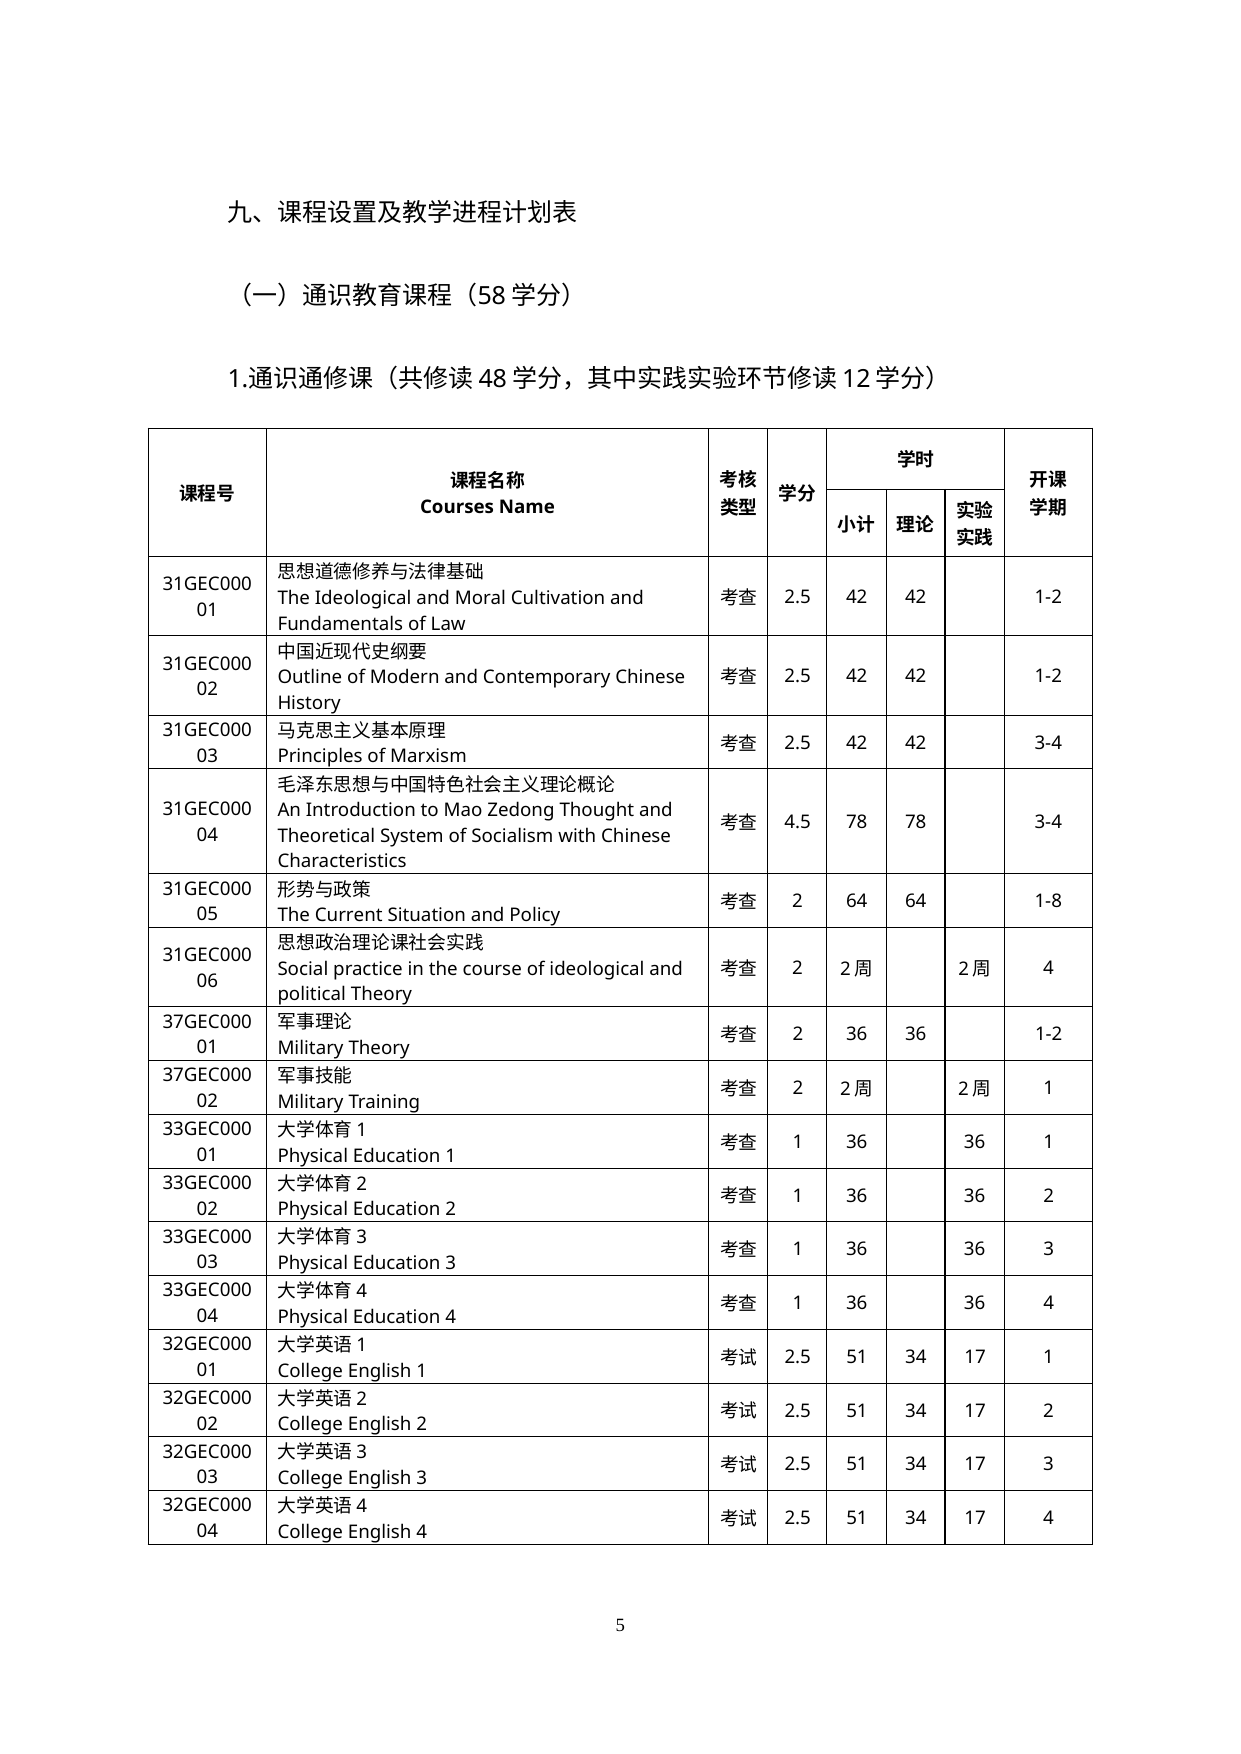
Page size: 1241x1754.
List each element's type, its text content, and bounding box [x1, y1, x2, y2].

table_cell 2 [768, 874, 826, 927]
table_cell 32GEC00001 [149, 1330, 266, 1382]
table_cell 42 [827, 716, 886, 768]
table_cell [887, 1061, 944, 1114]
table_cell 2 [768, 928, 826, 1006]
table_cell [946, 1007, 1004, 1060]
table_cell [946, 557, 1004, 635]
table_cell 考查 [709, 1115, 767, 1167]
table_cell 2 [768, 1007, 826, 1060]
table_cell 4 [1005, 1491, 1092, 1544]
table_cell 78 [827, 769, 886, 873]
table_cell 3-4 [1005, 769, 1092, 873]
table_cell 军事技能 Military Training [267, 1061, 708, 1114]
table_cell 中国近现代史纲要 Outline of Modern and Contemporary Chinese History [267, 636, 708, 714]
table_cell 考查 [709, 1276, 767, 1329]
table_cell 31GEC00003 [149, 716, 266, 768]
table_cell 考试 [709, 1437, 767, 1490]
table_cell 64 [827, 874, 886, 927]
table_cell 2周 [946, 1061, 1004, 1114]
table_cell 1 [768, 1169, 826, 1221]
table_cell 31GEC00002 [149, 636, 266, 714]
table_cell 考查 [709, 557, 767, 635]
text 九、课程设置及教学进程计划表 [177, 178, 1063, 243]
table_cell [887, 1222, 944, 1275]
table_cell 42 [887, 716, 944, 768]
table_cell 34 [887, 1384, 944, 1436]
table_cell 小计 [827, 490, 886, 556]
table_cell 考查 [709, 636, 767, 714]
table_cell 4 [1005, 928, 1092, 1006]
table_cell 2.5 [768, 1330, 826, 1382]
table_cell 1 [768, 1222, 826, 1275]
table_cell 1 [1005, 1115, 1092, 1167]
table_cell 1 [768, 1115, 826, 1167]
table_cell 36 [827, 1115, 886, 1167]
table_cell 2 [1005, 1384, 1092, 1436]
table_cell [887, 1115, 944, 1167]
table_cell 1-8 [1005, 874, 1092, 927]
table_cell 4.5 [768, 769, 826, 873]
table_cell 17 [946, 1491, 1004, 1544]
table_cell 大学体育2 Physical Education 2 [267, 1169, 708, 1221]
table_cell 形势与政策 The Current Situation and Policy [267, 874, 708, 927]
table_cell 51 [827, 1330, 886, 1382]
table_cell 大学体育3 Physical Education 3 [267, 1222, 708, 1275]
table_cell 31GEC00005 [149, 874, 266, 927]
table_cell 37GEC00002 [149, 1061, 266, 1114]
table_cell [946, 636, 1004, 714]
table_cell 64 [887, 874, 944, 927]
table_cell [946, 716, 1004, 768]
table_cell 考查 [709, 1169, 767, 1221]
table_cell 3 [1005, 1437, 1092, 1490]
table_cell 1-2 [1005, 557, 1092, 635]
table_cell 考试 [709, 1491, 767, 1544]
table_cell 大学英语1 College English 1 [267, 1330, 708, 1382]
table_cell 2周 [946, 928, 1004, 1006]
table_cell 4 [1005, 1276, 1092, 1329]
table_cell 考查 [709, 1061, 767, 1114]
table_cell 51 [827, 1384, 886, 1436]
table_header 课程名称 Courses Name [267, 429, 708, 556]
table_cell 考查 [709, 928, 767, 1006]
table_cell 大学英语2 College English 2 [267, 1384, 708, 1436]
table_cell 2.5 [768, 557, 826, 635]
table_cell 3-4 [1005, 716, 1092, 768]
table_cell 思想道德修养与法律基础 The Ideological and Moral Cultivation and Fundamentals of Law [267, 557, 708, 635]
table_cell 大学体育1 Physical Education 1 [267, 1115, 708, 1167]
table_cell 36 [887, 1007, 944, 1060]
table_cell 3 [1005, 1222, 1092, 1275]
table_cell 17 [946, 1437, 1004, 1490]
table_cell 37GEC00001 [149, 1007, 266, 1060]
table_cell 42 [887, 636, 944, 714]
table_cell 2.5 [768, 1491, 826, 1544]
table_cell 17 [946, 1330, 1004, 1382]
table_cell 考查 [709, 1222, 767, 1275]
table_cell 33GEC00003 [149, 1222, 266, 1275]
text （一）通识教育课程（58学分） [177, 261, 1063, 326]
text 1.通识通修课（共修读48学分，其中实践实验环节修读12学分） [177, 344, 1063, 409]
table_cell 42 [827, 636, 886, 714]
table_cell 考查 [709, 1007, 767, 1060]
table_cell [887, 1169, 944, 1221]
table_cell 2.5 [768, 1437, 826, 1490]
table_cell 1 [768, 1276, 826, 1329]
table_header 学时 [827, 429, 1004, 489]
table_cell 实验 实践 [946, 490, 1004, 556]
table_cell 78 [887, 769, 944, 873]
table_cell 考试 [709, 1384, 767, 1436]
table_cell [887, 928, 944, 1006]
table_cell 34 [887, 1491, 944, 1544]
table_cell 1-2 [1005, 1007, 1092, 1060]
table_cell 理论 [887, 490, 944, 556]
table_cell 32GEC00003 [149, 1437, 266, 1490]
table_cell 34 [887, 1437, 944, 1490]
table_cell 2.5 [768, 1384, 826, 1436]
table_cell 34 [887, 1330, 944, 1382]
table_cell 大学英语4 College English 4 [267, 1491, 708, 1544]
table_cell 思想政治理论课社会实践 Social practice in the course of ideological and political Theory [267, 928, 708, 1006]
table_cell 42 [827, 557, 886, 635]
table_cell [887, 1276, 944, 1329]
table_cell 36 [827, 1007, 886, 1060]
table_cell 33GEC00004 [149, 1276, 266, 1329]
table_cell 考查 [709, 716, 767, 768]
table_cell [946, 874, 1004, 927]
table_header 开课 学期 [1005, 429, 1092, 556]
table_cell 17 [946, 1384, 1004, 1436]
table_cell 36 [946, 1115, 1004, 1167]
table_cell 2周 [827, 928, 886, 1006]
table_cell 36 [827, 1276, 886, 1329]
table_cell 31GEC00006 [149, 928, 266, 1006]
table_cell 2 [1005, 1169, 1092, 1221]
table_cell 51 [827, 1437, 886, 1490]
table_cell 2周 [827, 1061, 886, 1114]
table_cell 马克思主义基本原理 Principles of Marxism [267, 716, 708, 768]
table_cell 军事理论 Military Theory [267, 1007, 708, 1060]
table_cell 31GEC00001 [149, 557, 266, 635]
table_cell [946, 769, 1004, 873]
table_cell 毛泽东思想与中国特色社会主义理论概论 An Introduction to Mao Zedong Thought and Theoretical System of Socialism with Chinese Characteristics [267, 769, 708, 873]
table_cell 51 [827, 1491, 886, 1544]
table_cell 1 [1005, 1061, 1092, 1114]
table_cell 33GEC00002 [149, 1169, 266, 1221]
table_cell 1-2 [1005, 636, 1092, 714]
table_cell 36 [946, 1276, 1004, 1329]
table_cell 32GEC00004 [149, 1491, 266, 1544]
table_cell 2.5 [768, 716, 826, 768]
table_cell 大学体育4 Physical Education 4 [267, 1276, 708, 1329]
table_cell 36 [946, 1169, 1004, 1221]
table_cell 36 [946, 1222, 1004, 1275]
table_cell 36 [827, 1222, 886, 1275]
table_header 考核 类型 [709, 429, 767, 556]
table_cell 2 [768, 1061, 826, 1114]
table_cell 36 [827, 1169, 886, 1221]
table_cell 42 [887, 557, 944, 635]
table_header 课程号 [149, 429, 266, 556]
table_cell 31GEC00004 [149, 769, 266, 873]
table_cell 大学英语3 College English 3 [267, 1437, 708, 1490]
table_cell 2.5 [768, 636, 826, 714]
table_cell 考试 [709, 1330, 767, 1382]
table_cell 考查 [709, 874, 767, 927]
table_cell 考查 [709, 769, 767, 873]
table_header 学分 [768, 429, 826, 556]
table_cell 33GEC00001 [149, 1115, 266, 1167]
table_cell 32GEC00002 [149, 1384, 266, 1436]
table_cell 1 [1005, 1330, 1092, 1382]
